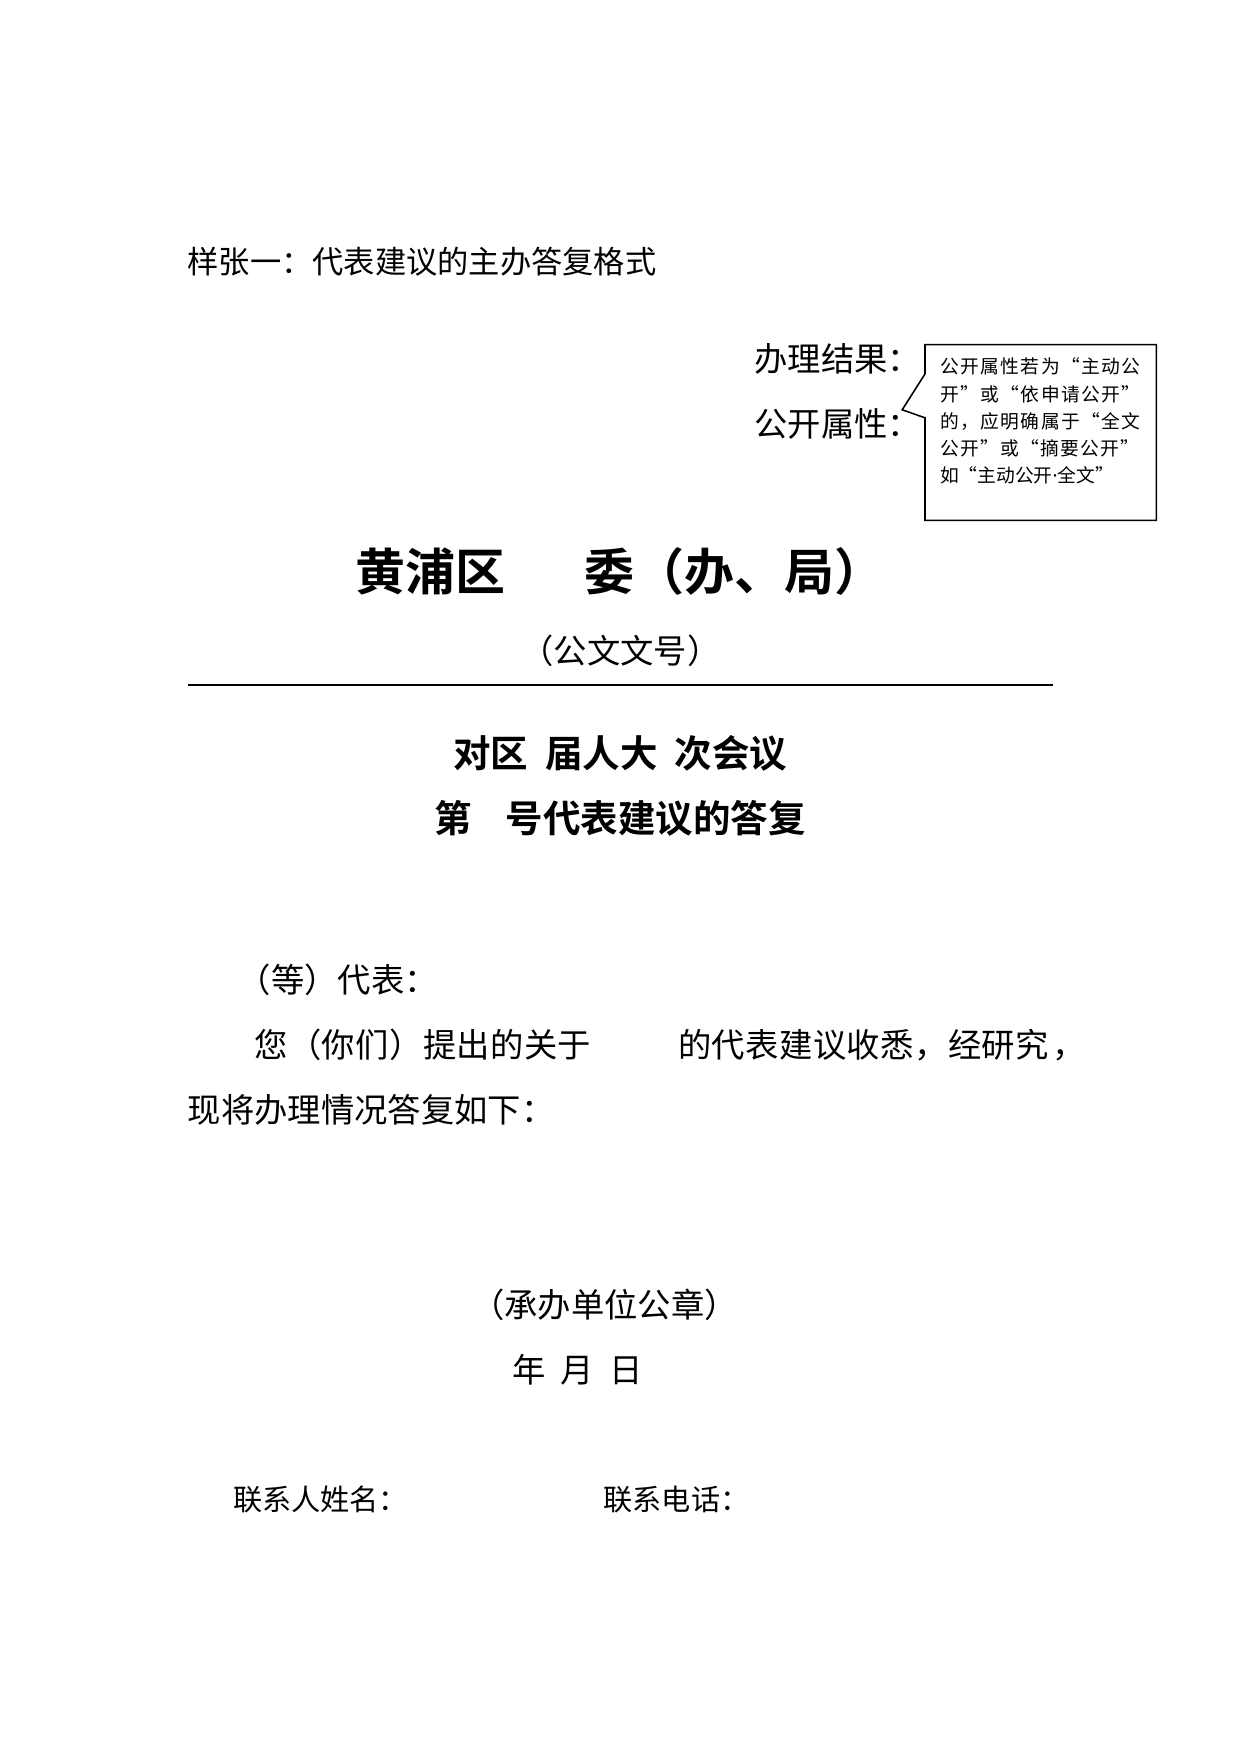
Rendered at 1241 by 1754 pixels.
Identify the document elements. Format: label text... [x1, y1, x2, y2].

text 联系人姓名： 联系电话： [187, 1466, 1053, 1531]
text （等）代表： [187, 946, 1053, 1011]
text 公开属性： [187, 389, 924, 454]
text （公文文号） [187, 617, 1053, 686]
text 对区 届人大 次会议 [187, 718, 1053, 783]
text 黄浦区 委（办、局） [187, 519, 1053, 617]
text 办理结果： [187, 324, 1053, 389]
text 样张一：代表建议的主办答复格式 [187, 227, 1053, 292]
text 年 月 日 [187, 1336, 1053, 1401]
text 第 号代表建议的答复 [187, 783, 1053, 848]
text 您（你们）提出的关于 的代表建议收悉，经研究，现将办理情况答复如下： [187, 1011, 1053, 1141]
text （承办单位公章） [187, 1271, 1053, 1336]
